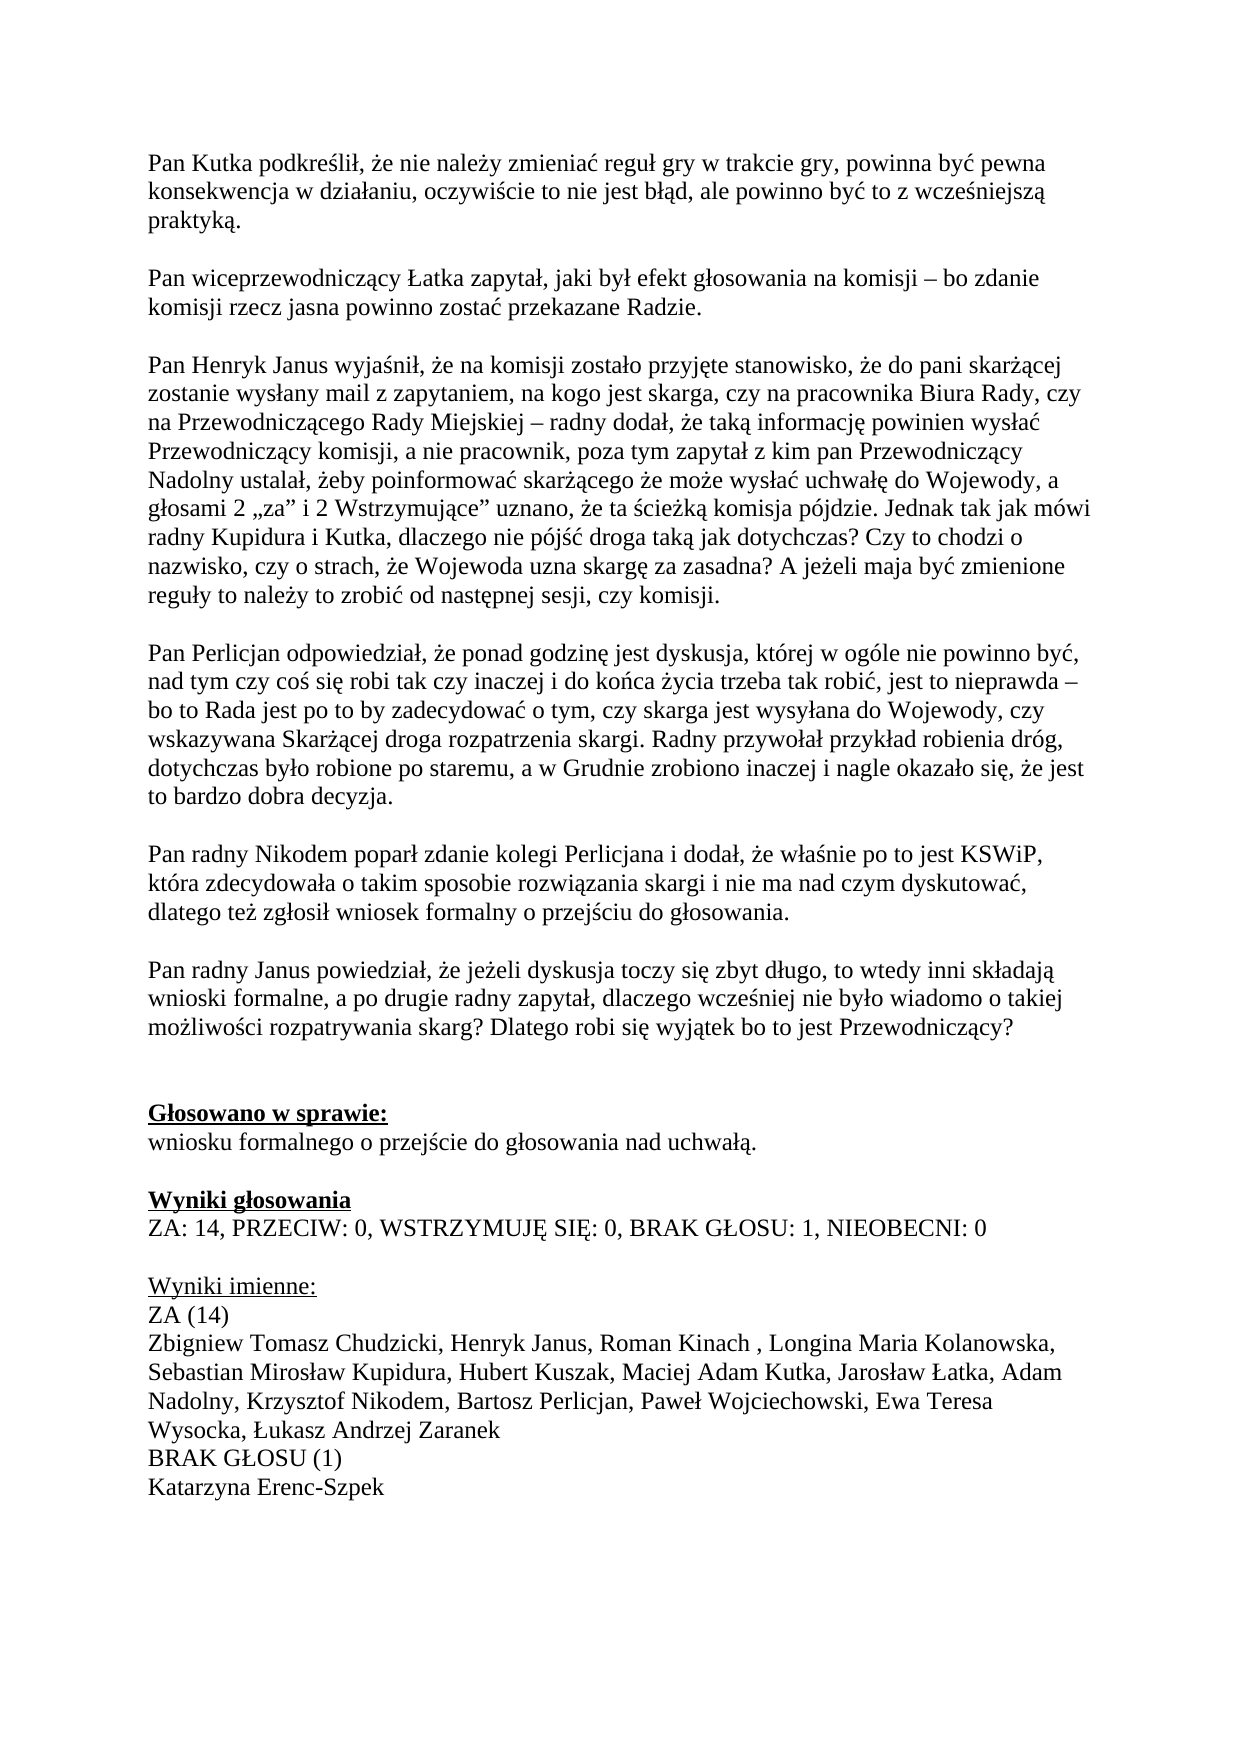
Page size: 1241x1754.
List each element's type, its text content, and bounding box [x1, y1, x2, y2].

text Pan Henryk Janus wyjaśnił, że na komisji zostało przyjęte stanowisko, że do pani skarżącej zostanie wysłany mail z zapytaniem, na kogo jest skarga, czy na pracownika Biura Rady, czy na Przewodniczącego Rady Miejskiej – radny dodał, że taką informację powinien wysłać Przewodniczący komisji, a nie pracownik, poza tym zapytał z kim pan Przewodniczący Nadolny ustalał, żeby poinformować skarżącego że może wysłać uchwałę do Wojewody, a głosami 2 „za” i 2 Wstrzymujące” uznano, że ta ścieżką komisja pójdzie. Jednak tak jak mówi radny Kupidura i Kutka, dlaczego nie pójść droga taką jak dotychczas? Czy to chodzi o nazwisko, czy o strach, że Wojewoda uzna skargę za zasadna? A jeżeli maja być zmienione reguły to należy to zrobić od następnej sesji, czy komisji. [148, 350, 1093, 608]
text Pan Kutka podkreślił, że nie należy zmieniać reguł gry w trakcie gry, powinna być pewna konsekwencja w działaniu, oczywiście to nie jest błąd, ale powinno być to z wcześniejszą praktyką. [148, 148, 1093, 234]
text Pan wiceprzewodniczący Łatka zapytał, jaki był efekt głosowania na komisji – bo zdanie komisji rzecz jasna powinno zostać przekazane Radzie. [148, 263, 1093, 321]
text Pan Perlicjan odpowiedział, że ponad godzinę jest dyskusja, której w ogóle nie powinno być, nad tym czy coś się robi tak czy inaczej i do końca życia trzeba tak robić, jest to nieprawda – bo to Rada jest po to by zadecydować o tym, czy skarga jest wysyłana do Wojewody, czy wskazywana Skarżącej droga rozpatrzenia skargi. Radny przywołał przykład robienia dróg, dotychczas było robione po staremu, a w Grudnie zrobiono inaczej i nagle okazało się, że jest to bardzo dobra decyzja. [148, 638, 1093, 810]
text Pan radny Nikodem poparł zdanie kolegi Perlicjana i dodał, że właśnie po to jest KSWiP, która zdecydowała o takim sposobie rozwiązania skargi i nie ma nad czym dyskutować, dlatego też zgłosił wniosek formalny o przejściu do głosowania. [148, 839, 1093, 926]
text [148, 955, 1093, 1587]
